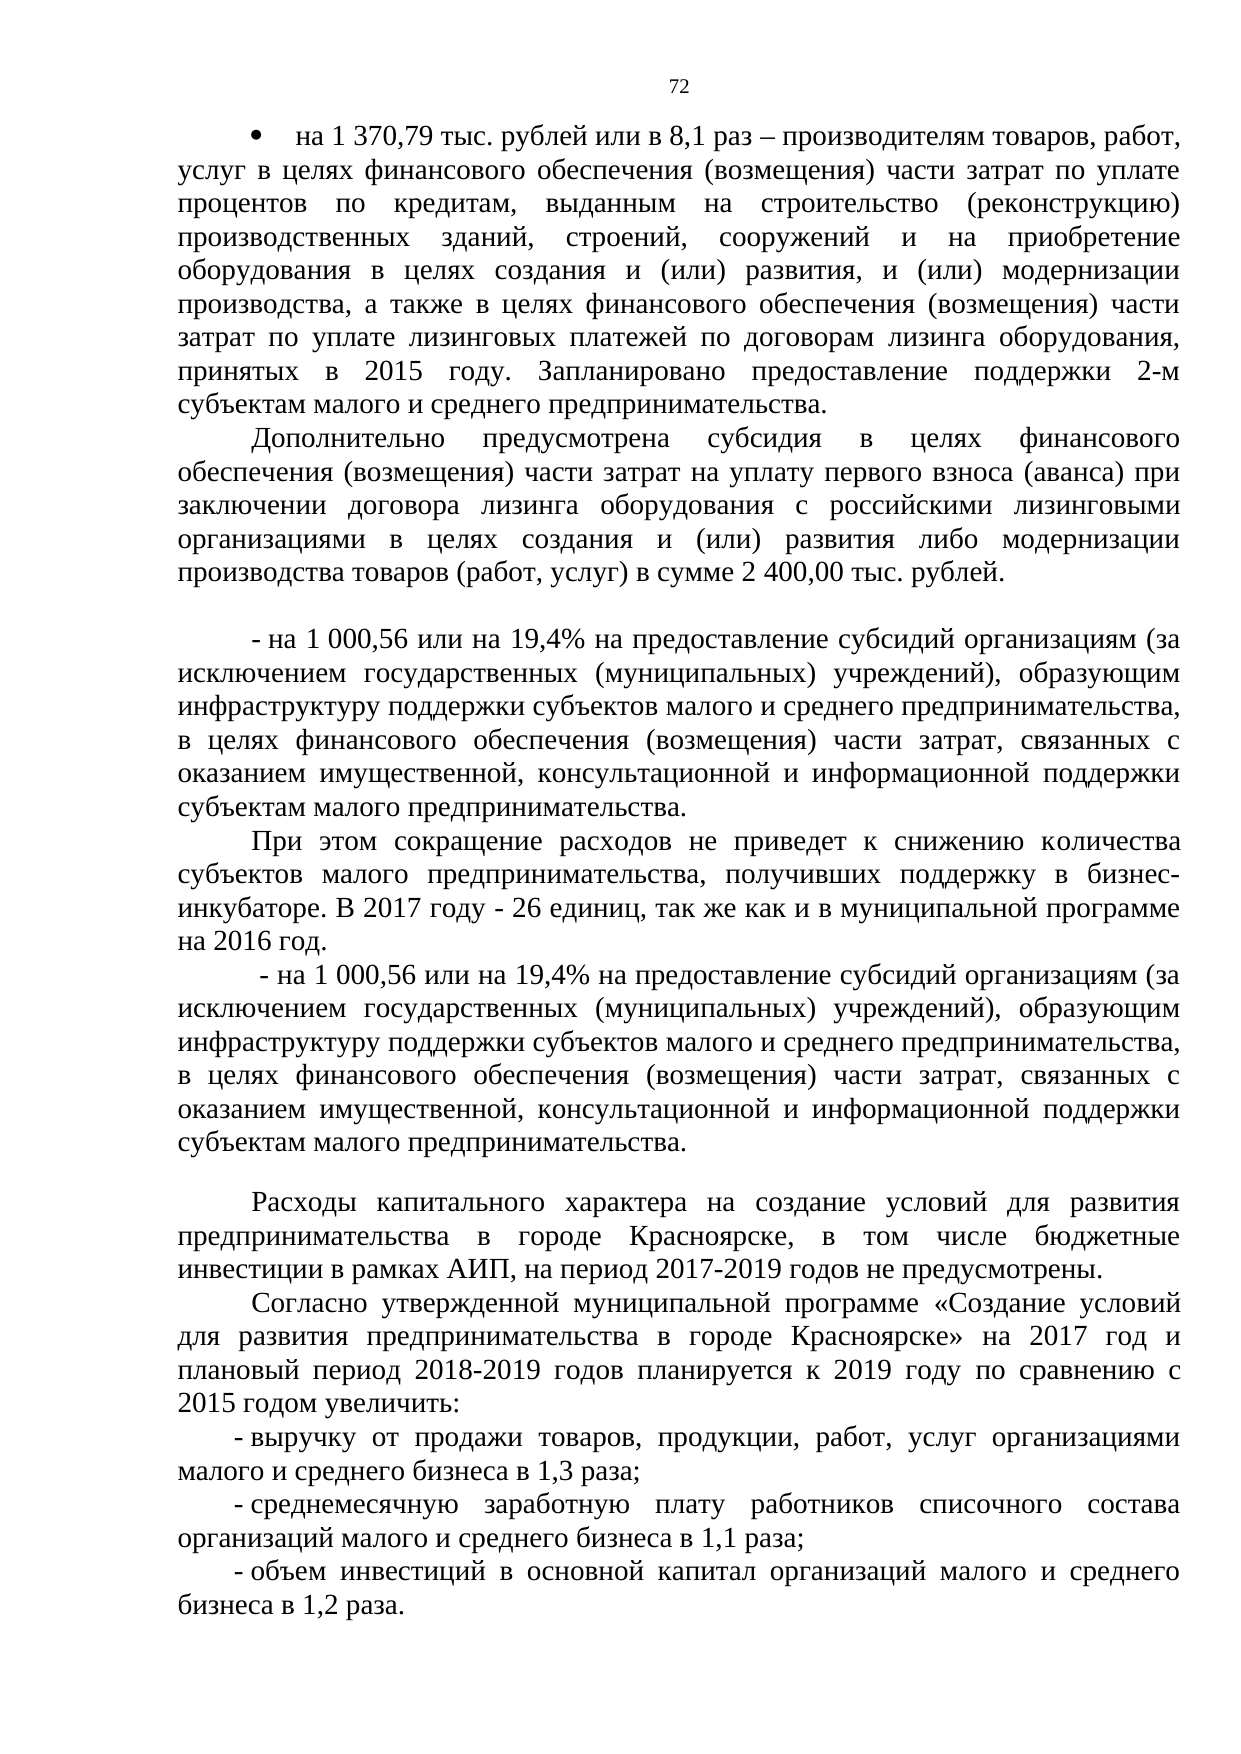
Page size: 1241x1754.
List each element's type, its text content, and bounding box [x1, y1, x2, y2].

text - среднемесячную заработную плату работников списочного состава организаций малого и среднего бизнеса в 1,1 раза; [177, 1486, 1181, 1553]
text Расходы капитального характера на создание условий для развития предпринимательства в городе Красноярске, в том числе бюджетные инвестиции в рамках АИП, на период 2017-2019 годов не предусмотрены. [177, 1184, 1181, 1285]
text - на 1 000,56 или на 19,4% на предоставление субсидий организациям (за исключением государственных (муниципальных) учреждений), образующим инфраструктуру поддержки субъектов малого и среднего предпринимательства, в целях финансового обеспечения (возмещения) части затрат, связанных с оказанием имущественной, консультационной и информационной поддержки субъектам малого предпринимательства. [177, 957, 1181, 1158]
text Дополнительно предусмотрена субсидия в целях финансового обеспечения (возмещения) части затрат на уплату первого взноса (аванса) при заключении договора лизинга оборудования с российскими лизинговыми организациями в целях создания и (или) развития либо модернизации производства товаров (работ, услуг) в сумме 2 400,00 тыс. рублей. [177, 420, 1181, 588]
text - выручку от продажи товаров, продукции, работ, услуг организациями малого и среднего бизнеса в 1,3 раза; [177, 1419, 1181, 1486]
text Согласно утвержденной муниципальной программе «Создание условий для развития предпринимательства в городе Красноярске» на 2017 год и плановый период 2018-2019 годов планируется к 2019 году по сравнению с 2015 годом увеличить: [177, 1285, 1181, 1419]
list на 1 370,79 тыс. рублей или в 8,1 раз – производителям товаров, работ, услуг в целях финансового обеспечения (возмещения) части затрат по уплате процентов по кредитам, выданным на строительство (реконструкцию) производственных зданий, строений, сооружений и на приобретение оборудования в целях создания и (или) развития, и (или) модернизации производства, а также в целях финансового обеспечения (возмещения) части затрат по уплате лизинговых платежей по договорам лизинга оборудования, принятых в 2015 году. Запланировано предоставление поддержки 2-м субъектам малого и среднего предпринимательства. [177, 118, 1181, 420]
text При этом сокращение расходов не приведет к снижению количества субъектов малого предпринимательства, получивших поддержку в бизнес-инкубаторе. В 2017 году - 26 единиц, так же как и в муниципальной программе на 2016 год. [177, 823, 1181, 957]
text - объем инвестиций в основной капитал организаций малого и среднего бизнеса в 1,2 раза. [177, 1553, 1181, 1620]
text - на 1 000,56 или на 19,4% на предоставление субсидий организациям (за исключением государственных (муниципальных) учреждений), образующим инфраструктуру поддержки субъектов малого и среднего предпринимательства, в целях финансового обеспечения (возмещения) части затрат, связанных с оказанием имущественной, консультационной и информационной поддержки субъектам малого предпринимательства. [177, 621, 1181, 823]
